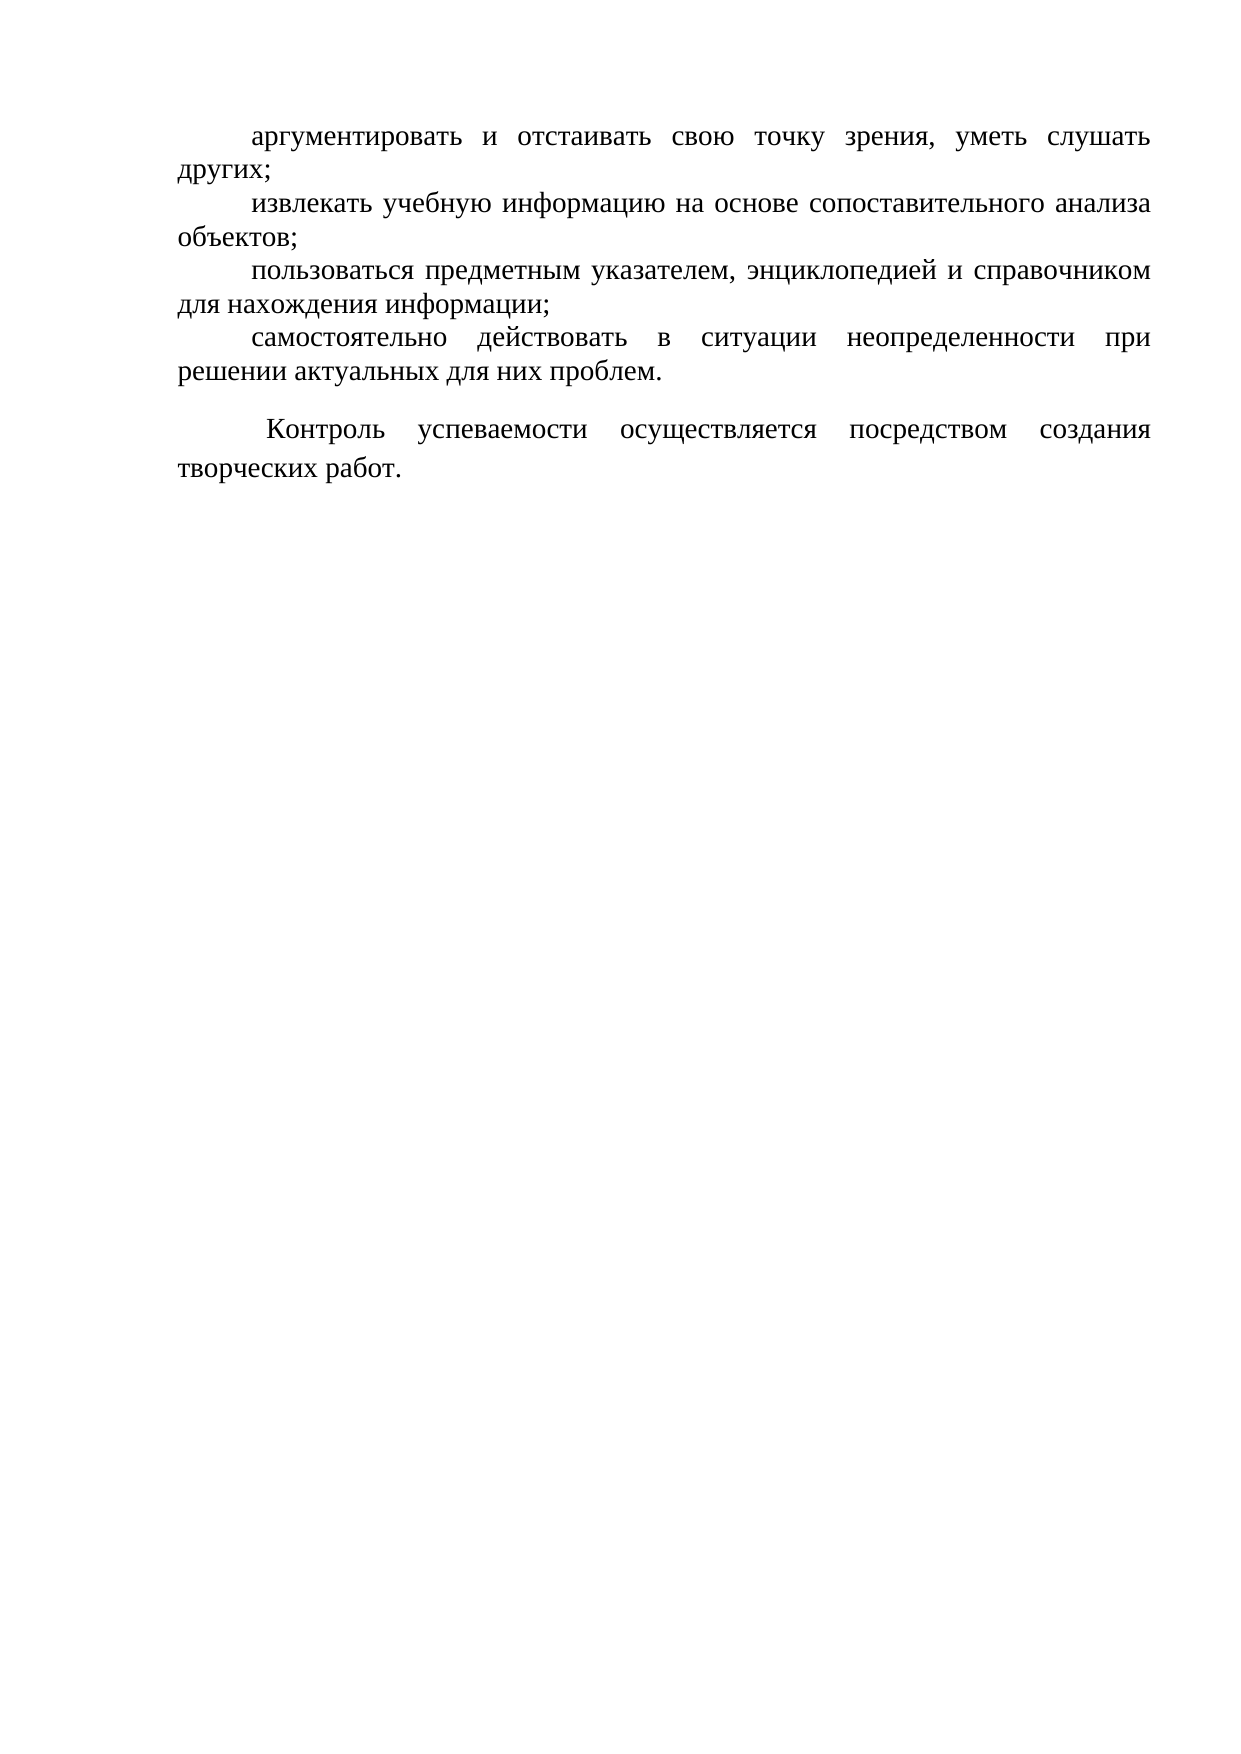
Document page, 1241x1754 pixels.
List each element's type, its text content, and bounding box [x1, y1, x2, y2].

text аргументировать и отстаивать свою точку зрения, уметь слушать других; [177, 118, 1152, 185]
text самостоятельно действовать в ситуации неопределенности при решении актуальных для них проблем. [177, 319, 1152, 386]
text пользоваться предметным указателем, энциклопедией и справочником для нахождения информации; [177, 252, 1152, 319]
text Контроль успеваемости осуществляется посредством создания творческих работ. [177, 411, 1152, 483]
text извлекать учебную информацию на основе сопоставительного анализа объектов; [177, 185, 1152, 252]
